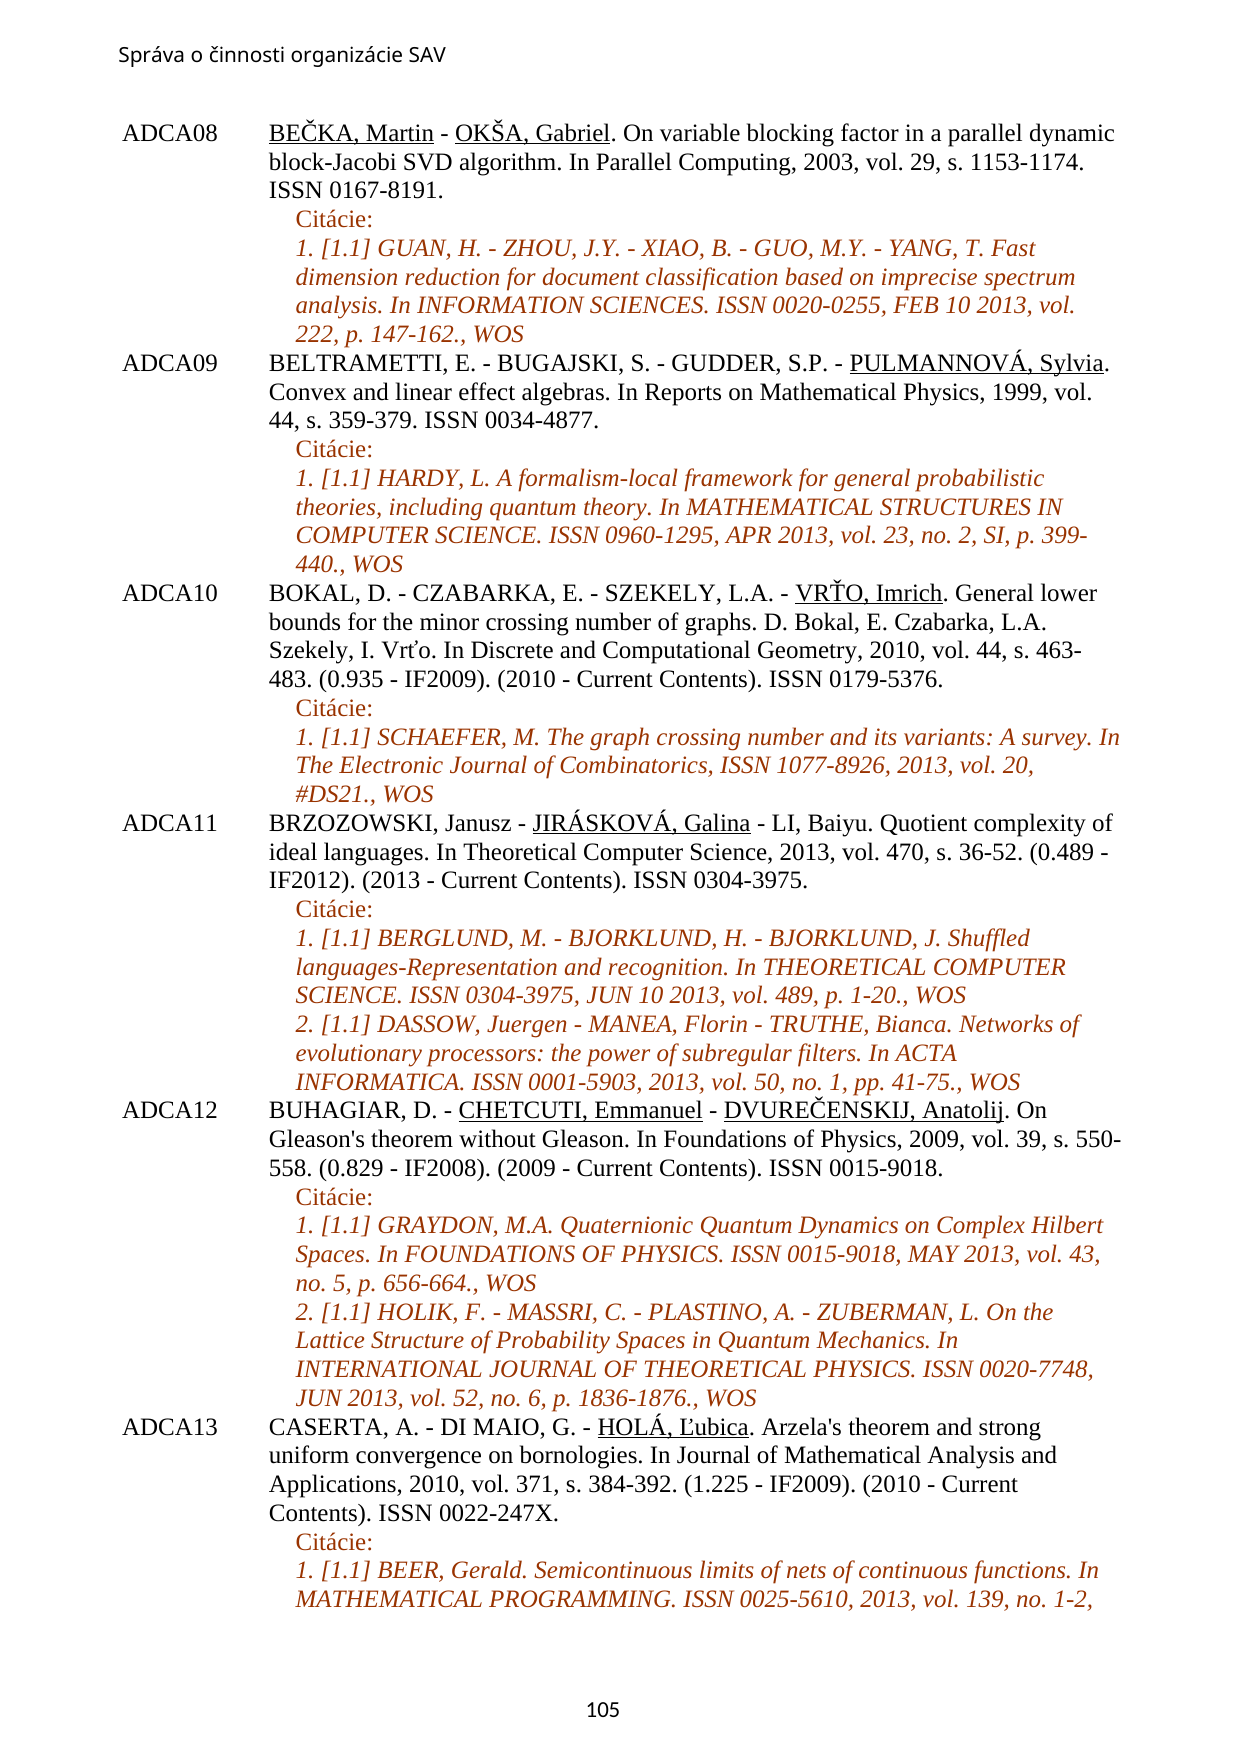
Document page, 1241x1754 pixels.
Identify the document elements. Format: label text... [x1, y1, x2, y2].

text Citácie: [295, 894, 1122, 923]
text Citácie: [295, 204, 1122, 233]
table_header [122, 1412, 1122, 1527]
text 2. [1.1] DASSOW, Juergen - MANEA, Florin - TRUTHE, Bianca. Networks of evolutionary processors: the power of subregular filters. In ACTA INFORMATICA. ISSN 0001-5903, 2013, vol. 50, no. 1, pp. 41-75., WOS [295, 1009, 1122, 1096]
text 1. [1.1] GUAN, H. - ZHOU, J.Y. - XIAO, B. - GUO, M.Y. - YANG, T. Fast dimension reduction for document classification based on imprecise spectrum analysis. In INFORMATION SCIENCES. ISSN 0020-0255, FEB 10 2013, vol. 222, p. 147-162., WOS [295, 233, 1122, 348]
text Citácie: [295, 1527, 1122, 1556]
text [295, 1556, 1122, 1613]
text 1. [1.1] SCHAEFER, M. The graph crossing number and its variants: A survey. In The Electronic Journal of Combinatorics, ISSN 1077-8926, 2013, vol. 20, #DS21., WOS [295, 722, 1122, 808]
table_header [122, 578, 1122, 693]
text 1. [1.1] GRAYDON, M.A. Quaternionic Quantum Dynamics on Complex Hilbert Spaces. In FOUNDATIONS OF PHYSICS. ISSN 0015-9018, MAY 2013, vol. 43, no. 5, p. 656-664., WOS [295, 1211, 1122, 1297]
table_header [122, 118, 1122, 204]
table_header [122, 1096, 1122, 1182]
text Citácie: [295, 693, 1122, 722]
text 1. [1.1] HARDY, L. A formalism-local framework for general probabilistic theories, including quantum theory. In MATHEMATICAL STRUCTURES IN COMPUTER SCIENCE. ISSN 0960-1295, APR 2013, vol. 23, no. 2, SI, p. 399-440., WOS [295, 463, 1122, 578]
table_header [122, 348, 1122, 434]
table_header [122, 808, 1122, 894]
text 1. [1.1] BERGLUND, M. - BJORKLUND, H. - BJORKLUND, J. Shuffled languages-Representation and recognition. In THEORETICAL COMPUTER SCIENCE. ISSN 0304-3975, JUN 10 2013, vol. 489, p. 1-20., WOS [295, 923, 1122, 1009]
text Citácie: [295, 1182, 1122, 1211]
text Citácie: [295, 434, 1122, 463]
text 2. [1.1] HOLIK, F. - MASSRI, C. - PLASTINO, A. - ZUBERMAN, L. On the Lattice Structure of Probability Spaces in Quantum Mechanics. In INTERNATIONAL JOURNAL OF THEORETICAL PHYSICS. ISSN 0020-7748, JUN 2013, vol. 52, no. 6, p. 1836-1876., WOS [295, 1297, 1122, 1412]
